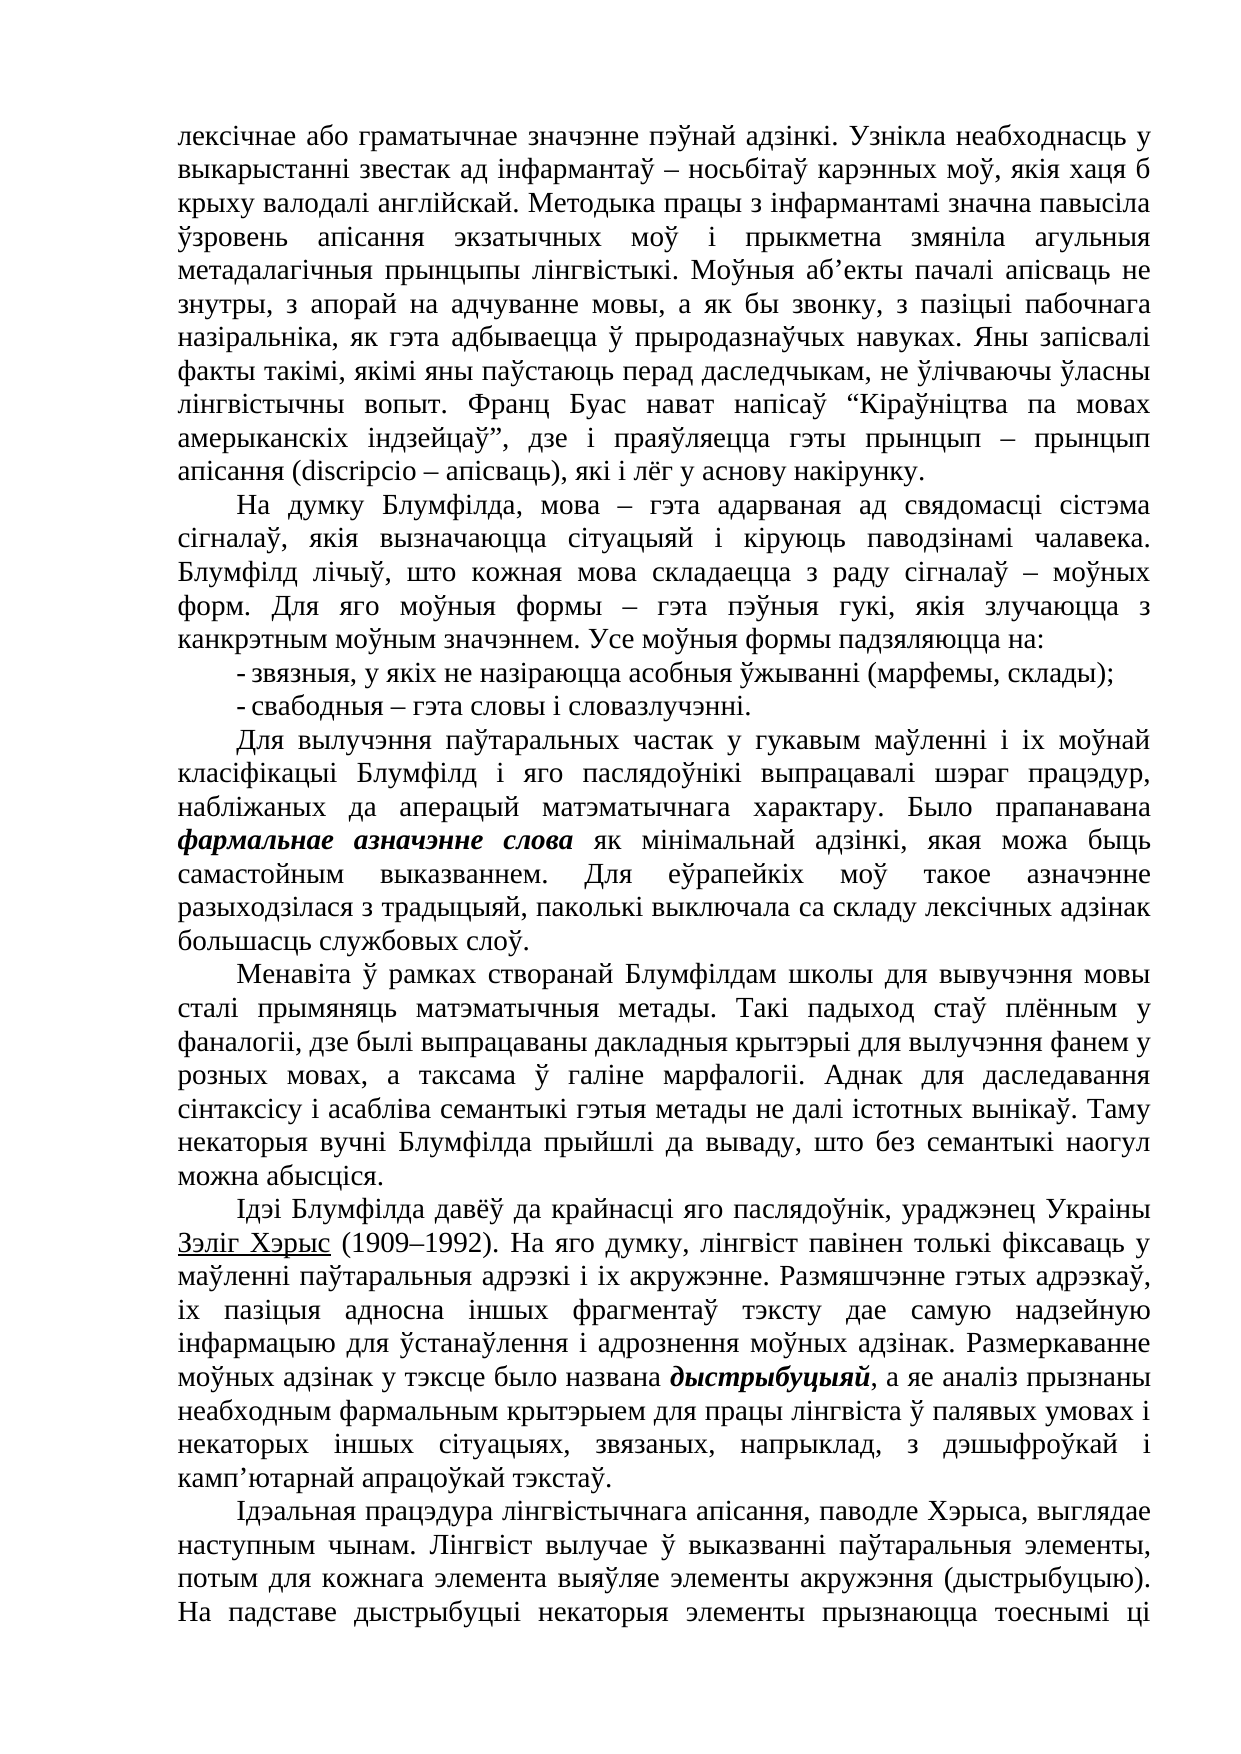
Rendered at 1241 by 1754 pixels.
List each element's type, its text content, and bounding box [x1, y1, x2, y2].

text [177, 118, 1152, 487]
text Менавіта ў рамках створанай Блумфілдам школы для вывучэння мовы сталі прымяняць матэматычныя метады. Такі падыход стаў плённым у фаналогіі, дзе былі выпрацаваны дакладныя крытэрыі для вылучэння фанем у розных мовах, а таксама ў галіне марфалогіі. Аднак для даследавання сінтаксісу і асабліва семантыкі гэтыя метады не далі істотных вынікаў. Таму некаторыя вучні Блумфілда прыйшлі да вываду, што без семантыкі наогул можна абысціся. [177, 957, 1152, 1191]
text Ідэі Блумфілда давёў да крайнасці яго паслядоўнік, ураджэнец Украіны Зэліг Хэрыс (1909–1992). На яго думку, лінгвіст павінен толькі фіксаваць у маўленні паўтаральныя адрэзкі і іх акружэнне. Размяшчэнне гэтых адрэзкаў, іх пазіцыя адносна іншых фрагментаў тэксту дае самую надзейную інфармацыю для ўстанаўлення і адрознення моўных адзінак. Размеркаванне моўных адзінак у тэксце было названа дыстрыбуцыяй, а яе аналіз прызнаны неабходным фармальным крытэрыем для працы лінгвіста ў палявых умовах і некаторых іншых сітуацыях, звязаных, напрыклад, з дэшыфроўкай і камп’ютарнай апрацоўкай тэкстаў. [177, 1191, 1152, 1493]
list звязныя, у якіх не назіраюцца асобныя ўжыванні (марфемы, склады); [177, 655, 1152, 688]
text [177, 1493, 1152, 1627]
list свабодныя – гэта словы і словазлучэнні. [177, 688, 1152, 722]
text На думку Блумфілда, мова – гэта адарваная ад свядомасці сістэма сігналаў, якія вызначаюцца сітуацыяй і кіруюць паводзінамі чалавека. Блумфілд лічыў, што кожная мова складаецца з раду сігналаў – моўных форм. Для яго моўныя формы – гэта пэўныя гукі, якія злучаюцца з канкрэтным моўным значэннем. Усе моўныя формы падзяляюцца на: [177, 487, 1152, 655]
text Для вылучэння паўтаральных частак у гукавым маўленні і іх моўнай класіфікацыі Блумфілд і яго паслядоўнікі выпрацавалі шэраг працэдур, набліжаных да аперацый матэматычнага характару. Было прапанавана фармальнае азначэнне слова як мінімальнай адзінкі, якая можа быць самастойным выказваннем. Для еўрапейкіх моў такое азначэнне разыходзілася з традыцыяй, паколькі выключала са складу лексічных адзінак большасць службовых слоў. [177, 722, 1152, 957]
